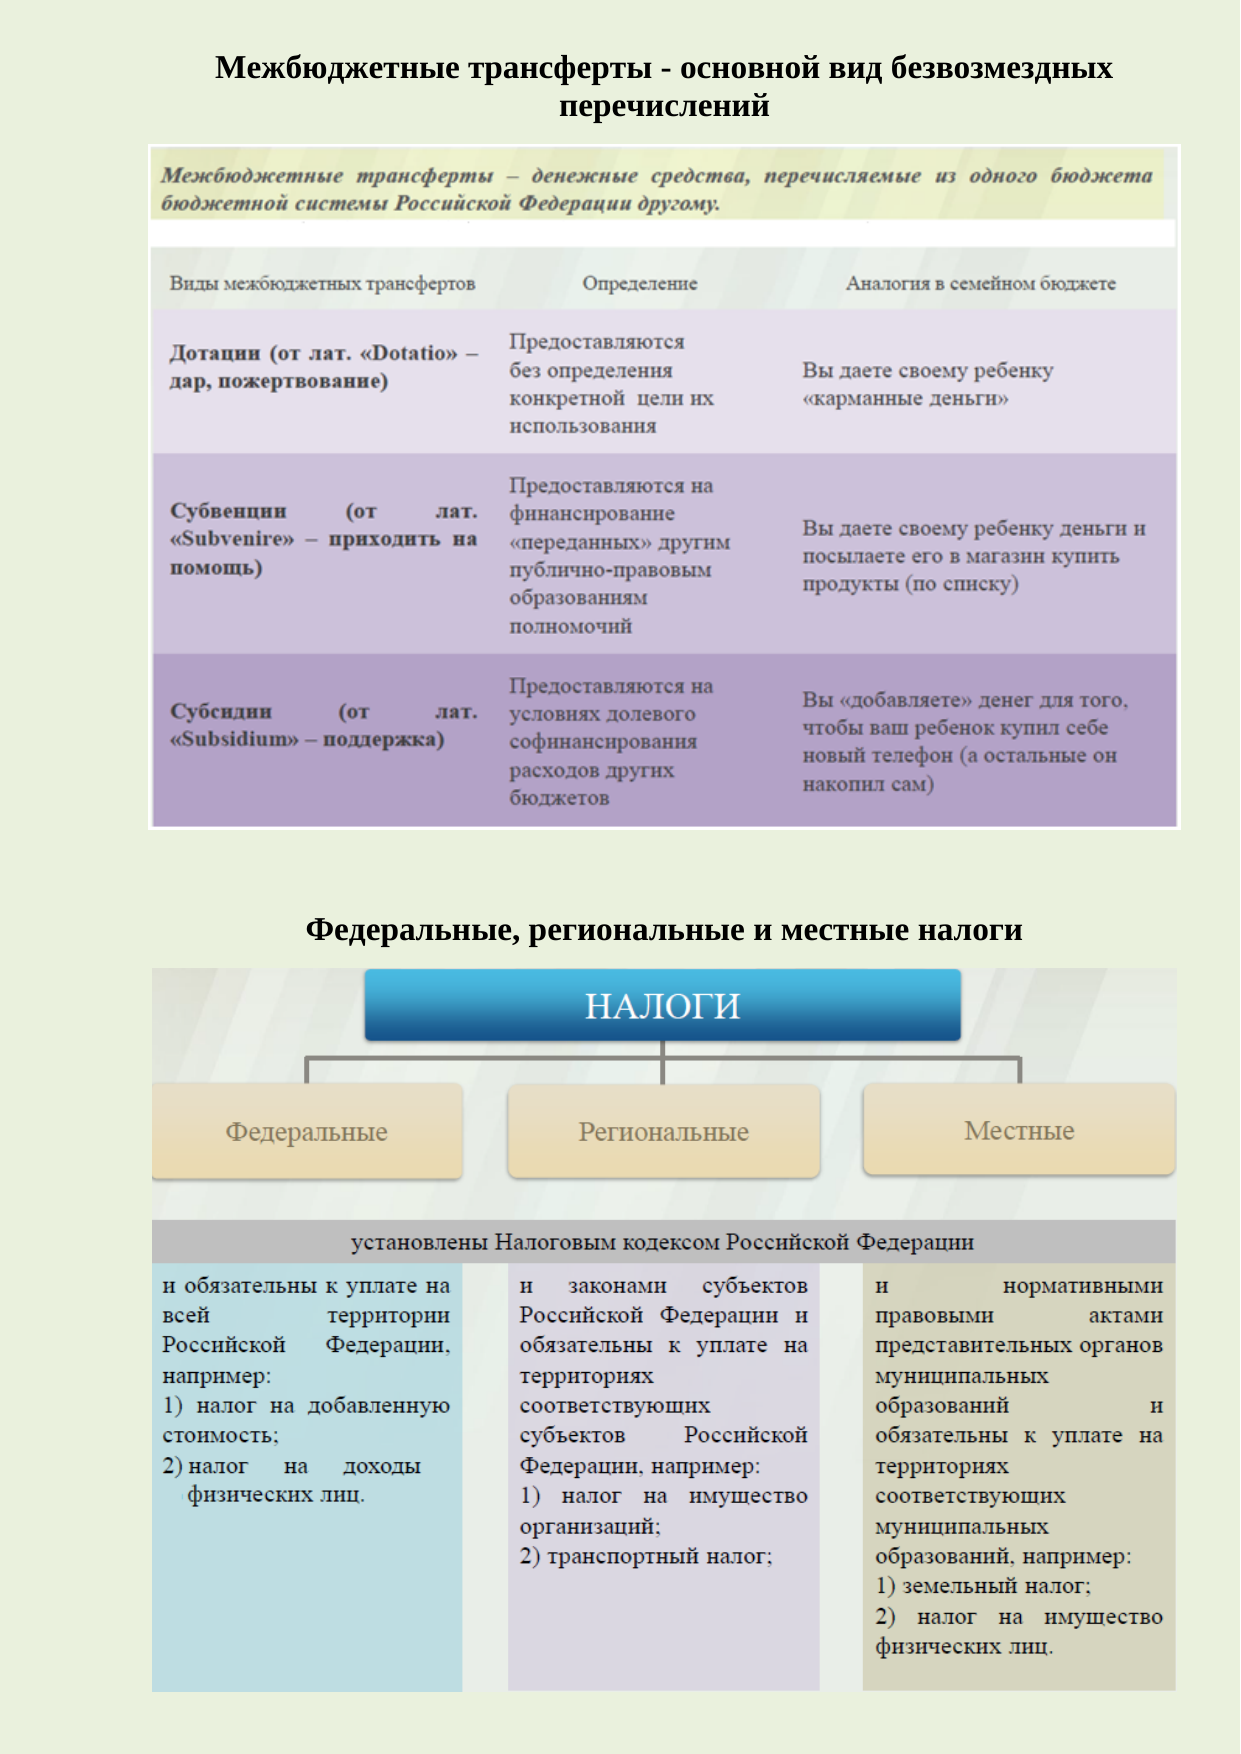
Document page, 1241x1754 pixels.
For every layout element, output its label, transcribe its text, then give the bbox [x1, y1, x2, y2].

text Федеральные, региональные и местные налоги [148, 909, 1181, 947]
picture [148, 144, 1181, 830]
text Межбюджетные трансферты - основной вид безвозмездных перечислений [148, 47, 1181, 124]
picture [152, 968, 1177, 1692]
